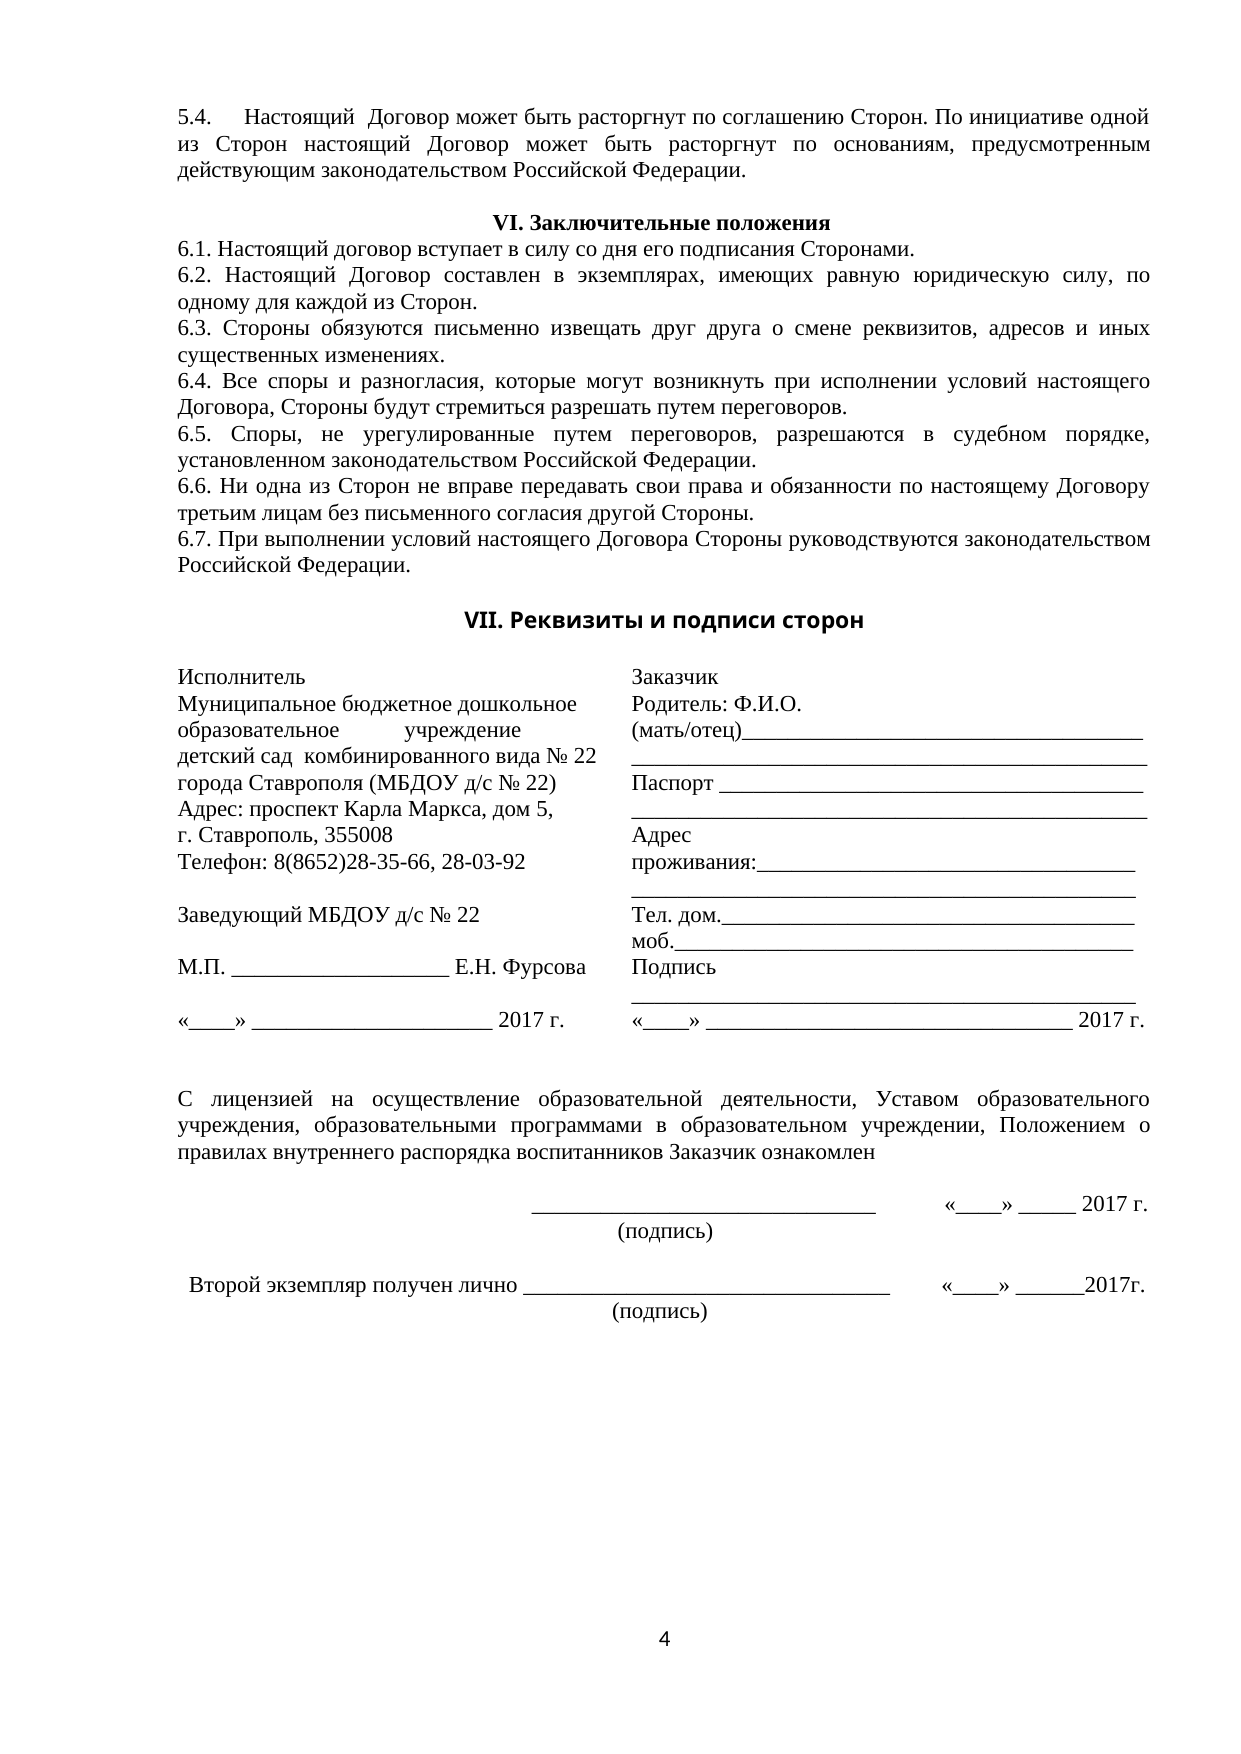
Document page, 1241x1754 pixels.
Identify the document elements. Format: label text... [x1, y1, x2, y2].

text VI. Заключительные положения [177, 209, 1152, 235]
text Второй экземпляр получен лично ________________________________ «____» ______2017г. [177, 1271, 1152, 1298]
text С лицензией на осуществление образовательной деятельности, Уставом образовательного учреждения, образовательными программами в образовательном учреждении, Положением о правилах внутреннего распорядка воспитанников Заказчик ознакомлен [177, 1085, 1152, 1164]
text ______________________________ «____» _____ 2017 г. [177, 1191, 1152, 1217]
text 6.2. Настоящий Договор составлен в экземплярах, имеющих равную юридическую силу, по одному для каждой из Сторон. [177, 262, 1152, 314]
text 6.4. Все споры и разногласия, которые могут возникнуть при исполнении условий настоящего Договора, Стороны будут стремиться разрешать путем переговоров. [177, 367, 1152, 420]
text VII. Реквизиты и подписи сторон [177, 604, 1152, 635]
text 6.1. Настоящий договор вступает в силу со дня его подписания Сторонами. [177, 235, 1152, 262]
table_header Исполнитель Муниципальное бюджетное дошкольное образовательное учреждение детский сад комбинированного вида № 22 города Ставрополя (МБДОУ д/с № 22) Адрес: проспект Карла Маркса, дом 5, г. Ставрополь, 355008 Телефон: 8(8652)28-35-66, 28-03-92 Заведующий МБДОУ д/с № 22 М.П. ___________________ Е.Н. Фурсова «____» _____________________ 2017 г. [166, 664, 620, 1059]
text 5.4. Настоящий Договор может быть расторгнут по соглашению Сторон. По инициативе одной из Сторон настоящий Договор может быть расторгнут по основаниям, предусмотренным действующим законодательством Российской Федерации. [177, 103, 1152, 182]
text 6.5. Споры, не урегулированные путем переговоров, разрешаются в судебном порядке, установленном законодательством Российской Федерации. [177, 420, 1152, 472]
text 6.3. Стороны обязуются письменно извещать друг друга о смене реквизитов, адресов и иных существенных изменениях. [177, 314, 1152, 367]
table_header Заказчик Родитель: Ф.И.О. (мать/отец)___________________________________ _____________________________________________ Паспорт _____________________________________ _____________________________________________ Адрес проживания:_________________________________ ____________________________________________ Тел. дом.____________________________________ моб.________________________________________ Подпись ____________________________________________ «____» ________________________________ 2017 г. [620, 664, 1163, 1059]
text (подпись) [177, 1298, 1152, 1324]
text 6.6. Ни одна из Сторон не вправе передавать свои права и обязанности по настоящему Договору третьим лицам без письменного согласия другой Стороны. [177, 472, 1152, 525]
text (подпись) [177, 1217, 1152, 1243]
text 6.7. При выполнении условий настоящего Договора Стороны руководствуются законодательством Российской Федерации. [177, 525, 1152, 578]
